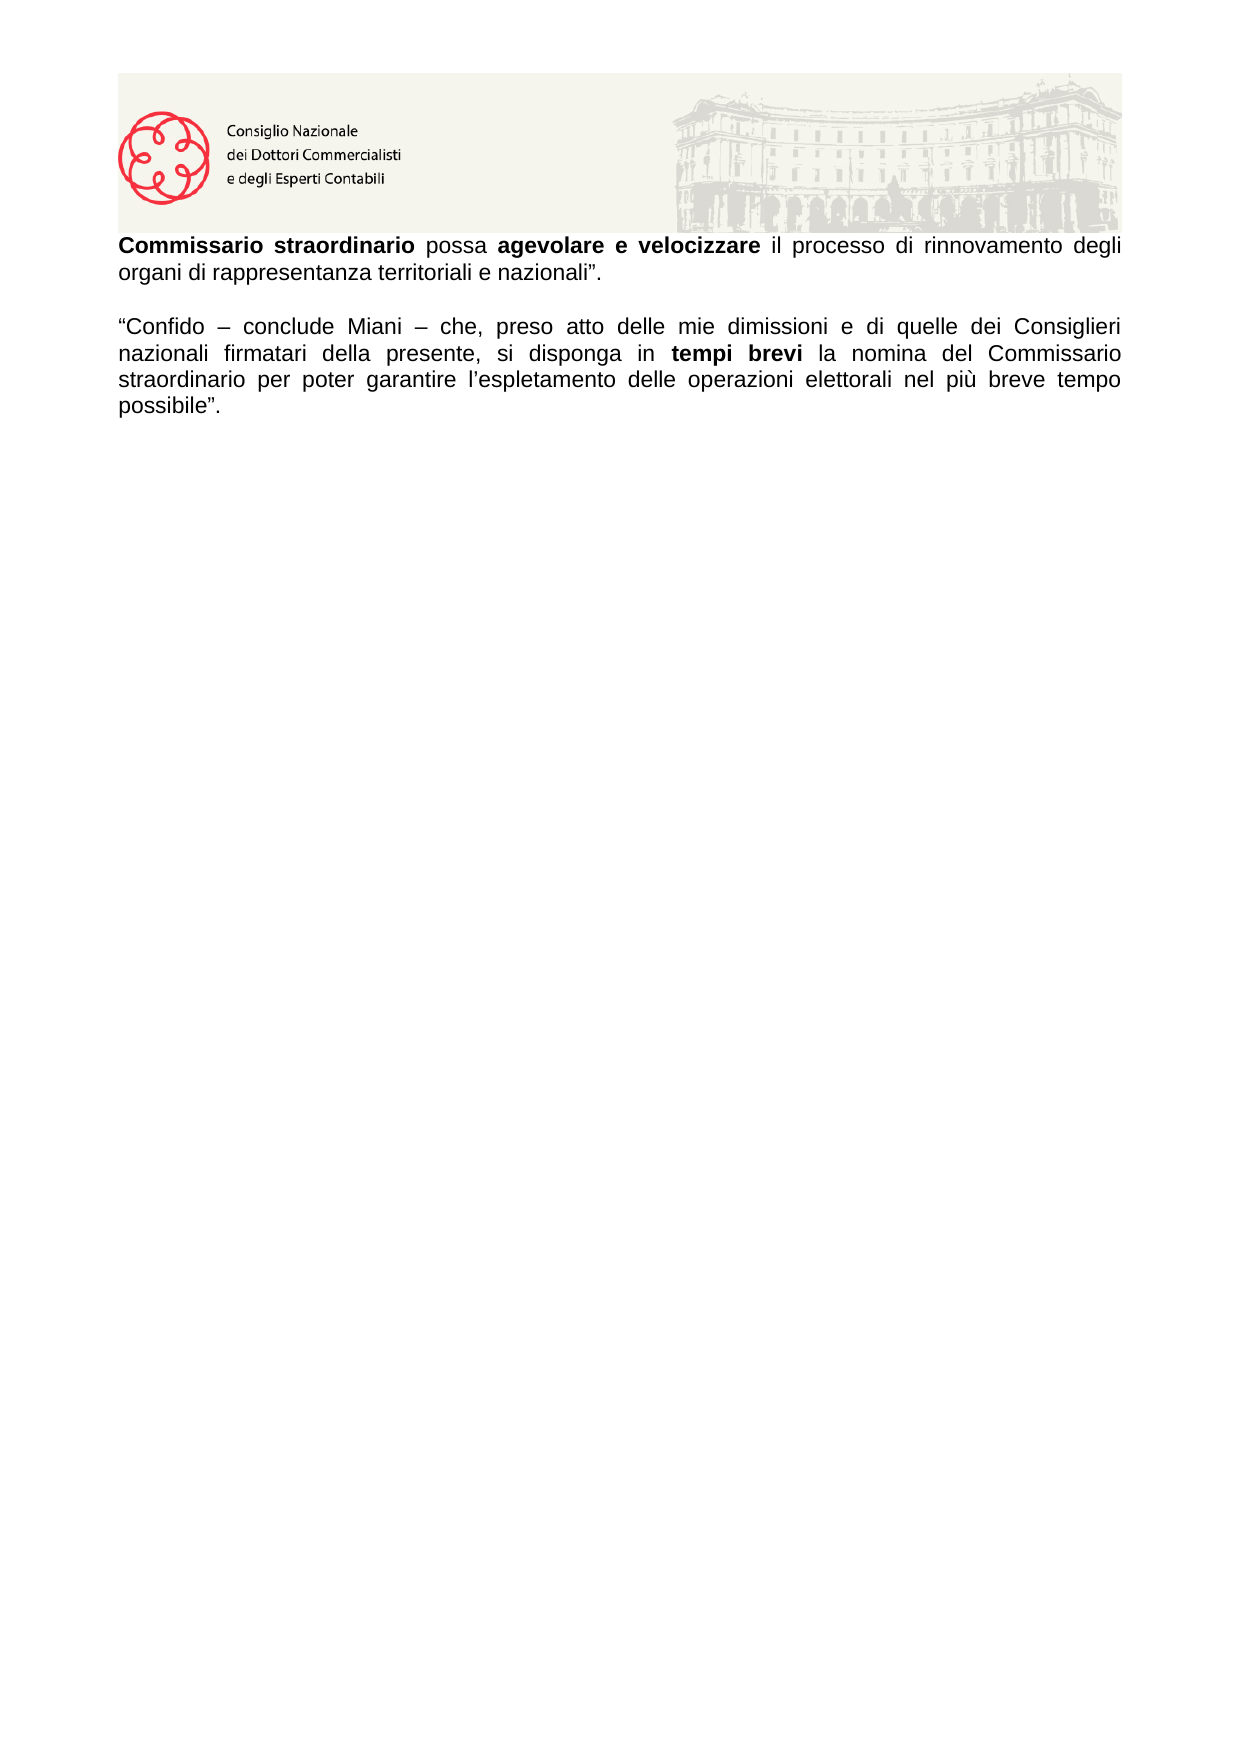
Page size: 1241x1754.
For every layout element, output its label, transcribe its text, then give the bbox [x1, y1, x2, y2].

picture [118, 73, 1123, 233]
text “Confido – conclude Miani – che, preso atto delle mie dimissioni e di quelle dei Consiglieri nazionali firmatari della presente, si disponga in tempi brevi la nomina del Commissario straordinario per poter garantire l’espletamento delle operazioni elettorali nel più breve tempo possibile”. [118, 313, 1122, 419]
